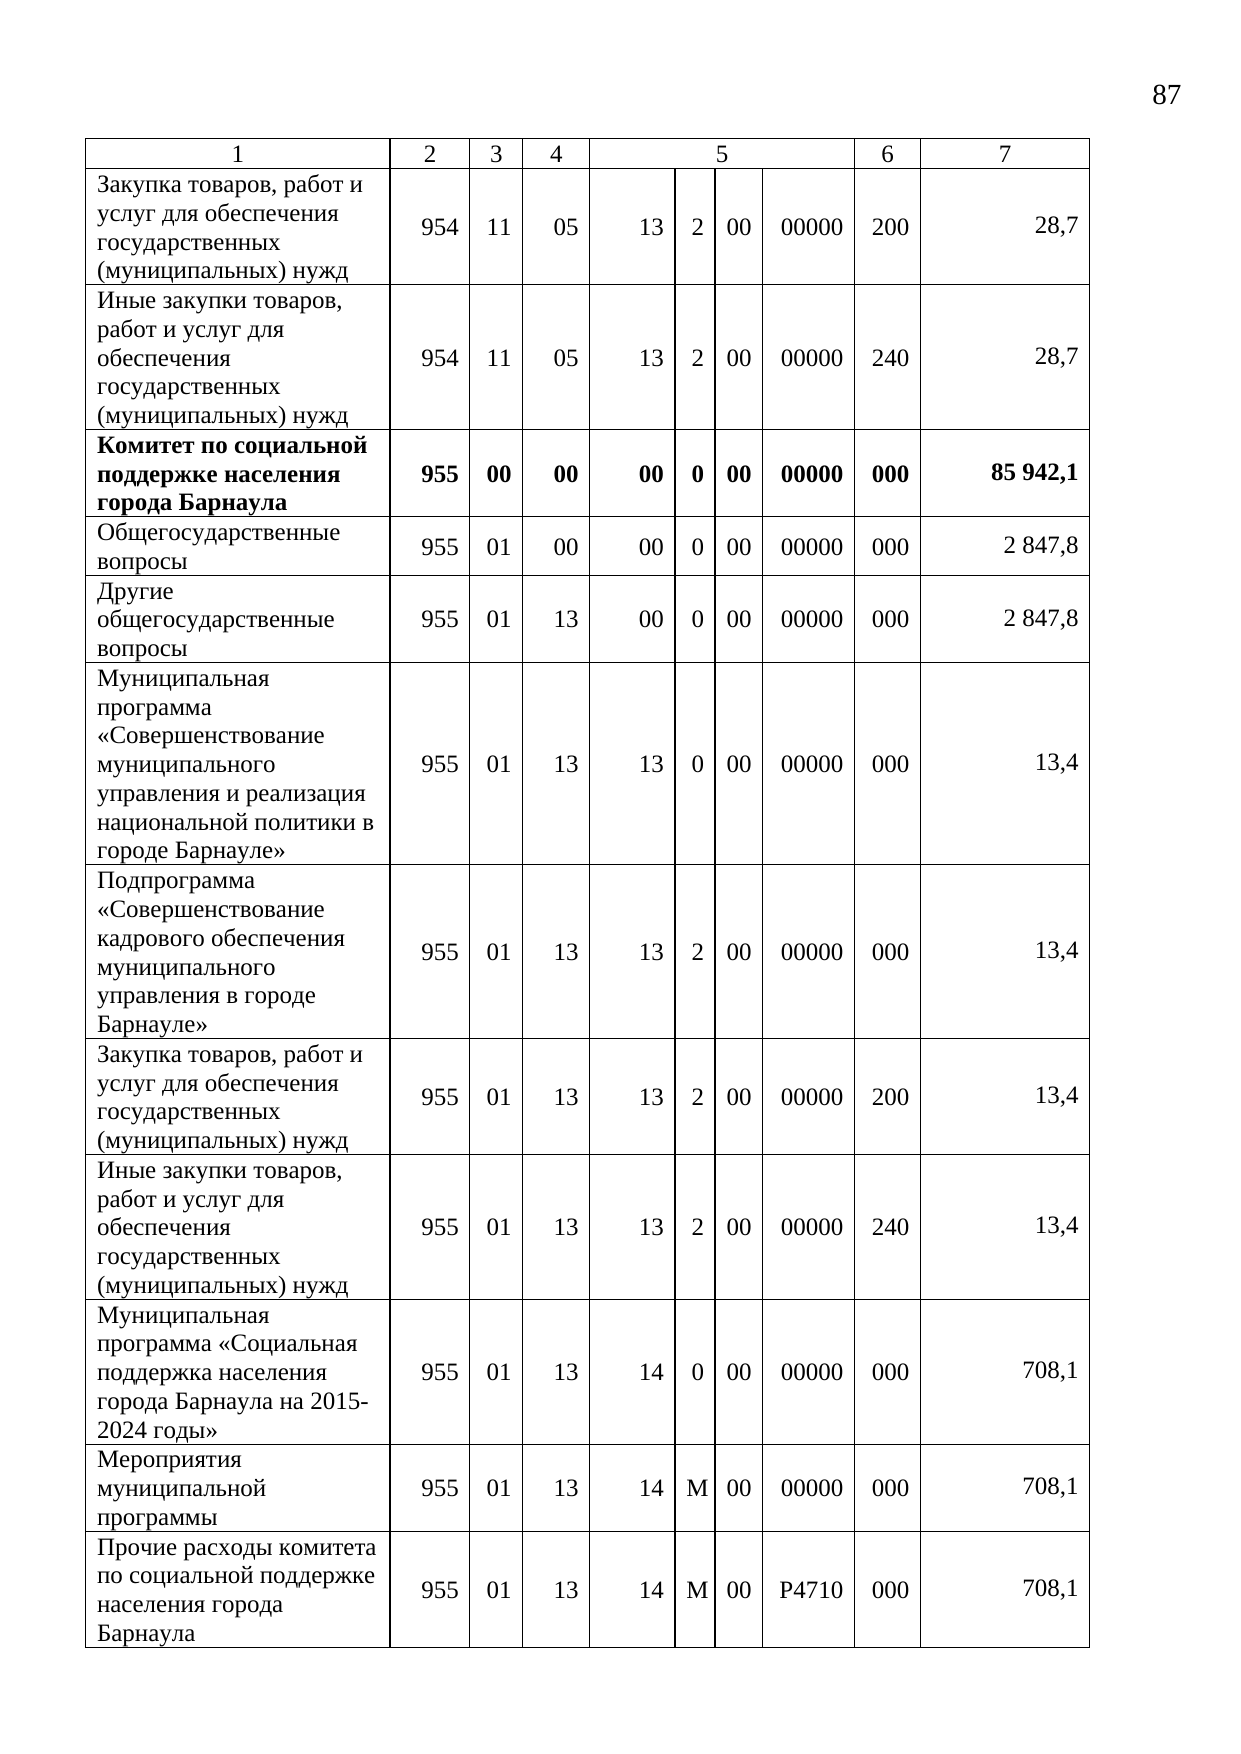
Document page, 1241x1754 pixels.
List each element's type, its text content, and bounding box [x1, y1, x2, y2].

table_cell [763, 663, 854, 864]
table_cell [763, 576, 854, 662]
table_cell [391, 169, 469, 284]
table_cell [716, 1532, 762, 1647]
table_header 1 [86, 139, 389, 168]
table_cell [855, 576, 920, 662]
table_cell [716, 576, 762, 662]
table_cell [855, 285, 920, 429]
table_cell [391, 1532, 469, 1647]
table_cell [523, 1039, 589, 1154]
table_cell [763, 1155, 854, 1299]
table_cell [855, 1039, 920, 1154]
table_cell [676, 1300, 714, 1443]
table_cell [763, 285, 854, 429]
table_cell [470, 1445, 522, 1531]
table_header 5 [590, 139, 854, 168]
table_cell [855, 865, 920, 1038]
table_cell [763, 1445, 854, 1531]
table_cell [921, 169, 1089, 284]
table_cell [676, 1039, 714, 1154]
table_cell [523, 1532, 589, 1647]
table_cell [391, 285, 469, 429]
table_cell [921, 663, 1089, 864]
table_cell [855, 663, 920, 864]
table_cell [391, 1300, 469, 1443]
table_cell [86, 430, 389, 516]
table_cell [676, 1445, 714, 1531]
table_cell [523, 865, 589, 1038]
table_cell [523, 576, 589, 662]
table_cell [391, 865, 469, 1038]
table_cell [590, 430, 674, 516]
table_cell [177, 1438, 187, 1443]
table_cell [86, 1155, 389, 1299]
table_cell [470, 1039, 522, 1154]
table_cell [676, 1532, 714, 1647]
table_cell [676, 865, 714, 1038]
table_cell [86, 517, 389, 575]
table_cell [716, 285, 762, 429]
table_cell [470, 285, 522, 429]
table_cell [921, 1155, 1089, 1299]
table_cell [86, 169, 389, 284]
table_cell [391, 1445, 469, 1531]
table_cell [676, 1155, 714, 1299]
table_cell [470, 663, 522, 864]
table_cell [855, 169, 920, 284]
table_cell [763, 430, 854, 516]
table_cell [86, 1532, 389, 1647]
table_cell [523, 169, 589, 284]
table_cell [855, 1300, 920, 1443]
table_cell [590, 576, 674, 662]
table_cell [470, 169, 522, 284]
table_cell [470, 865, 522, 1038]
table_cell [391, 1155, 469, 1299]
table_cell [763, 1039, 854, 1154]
table_header 3 [470, 139, 522, 168]
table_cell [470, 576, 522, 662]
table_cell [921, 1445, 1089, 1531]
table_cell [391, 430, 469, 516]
table_header 4 [523, 139, 589, 168]
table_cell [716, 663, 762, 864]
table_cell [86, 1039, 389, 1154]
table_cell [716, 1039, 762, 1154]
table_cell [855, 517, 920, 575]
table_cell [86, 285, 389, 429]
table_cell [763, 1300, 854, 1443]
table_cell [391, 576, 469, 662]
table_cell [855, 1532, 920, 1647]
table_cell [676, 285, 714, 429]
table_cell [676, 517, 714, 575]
table_header 7 [921, 139, 1089, 168]
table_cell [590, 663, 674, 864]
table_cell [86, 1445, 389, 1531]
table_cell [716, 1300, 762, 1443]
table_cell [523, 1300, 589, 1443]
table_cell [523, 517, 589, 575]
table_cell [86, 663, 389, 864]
table_header 6 [855, 139, 920, 168]
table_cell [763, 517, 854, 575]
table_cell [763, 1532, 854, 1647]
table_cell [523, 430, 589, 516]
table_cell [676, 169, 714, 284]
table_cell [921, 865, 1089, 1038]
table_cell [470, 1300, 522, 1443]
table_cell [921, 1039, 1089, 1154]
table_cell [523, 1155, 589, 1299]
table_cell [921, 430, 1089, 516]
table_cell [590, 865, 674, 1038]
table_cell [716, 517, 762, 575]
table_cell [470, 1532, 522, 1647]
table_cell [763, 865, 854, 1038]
table_header 2 [391, 139, 469, 168]
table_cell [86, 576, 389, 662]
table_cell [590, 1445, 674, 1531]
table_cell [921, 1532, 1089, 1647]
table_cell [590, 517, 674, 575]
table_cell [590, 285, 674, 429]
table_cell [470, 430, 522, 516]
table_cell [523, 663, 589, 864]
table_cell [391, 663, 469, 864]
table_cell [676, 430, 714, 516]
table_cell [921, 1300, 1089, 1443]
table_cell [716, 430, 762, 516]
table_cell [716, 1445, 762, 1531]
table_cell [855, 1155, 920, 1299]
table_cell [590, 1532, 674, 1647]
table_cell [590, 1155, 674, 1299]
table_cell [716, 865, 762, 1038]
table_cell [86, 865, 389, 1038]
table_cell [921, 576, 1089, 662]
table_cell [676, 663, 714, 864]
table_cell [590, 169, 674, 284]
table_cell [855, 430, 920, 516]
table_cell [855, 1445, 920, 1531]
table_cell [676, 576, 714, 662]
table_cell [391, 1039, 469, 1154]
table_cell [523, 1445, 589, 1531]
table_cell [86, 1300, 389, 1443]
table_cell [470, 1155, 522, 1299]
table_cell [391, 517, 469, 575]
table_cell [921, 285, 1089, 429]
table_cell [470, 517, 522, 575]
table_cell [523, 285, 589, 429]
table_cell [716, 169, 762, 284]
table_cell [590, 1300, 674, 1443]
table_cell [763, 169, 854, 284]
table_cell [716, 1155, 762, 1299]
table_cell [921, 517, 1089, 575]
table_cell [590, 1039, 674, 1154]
